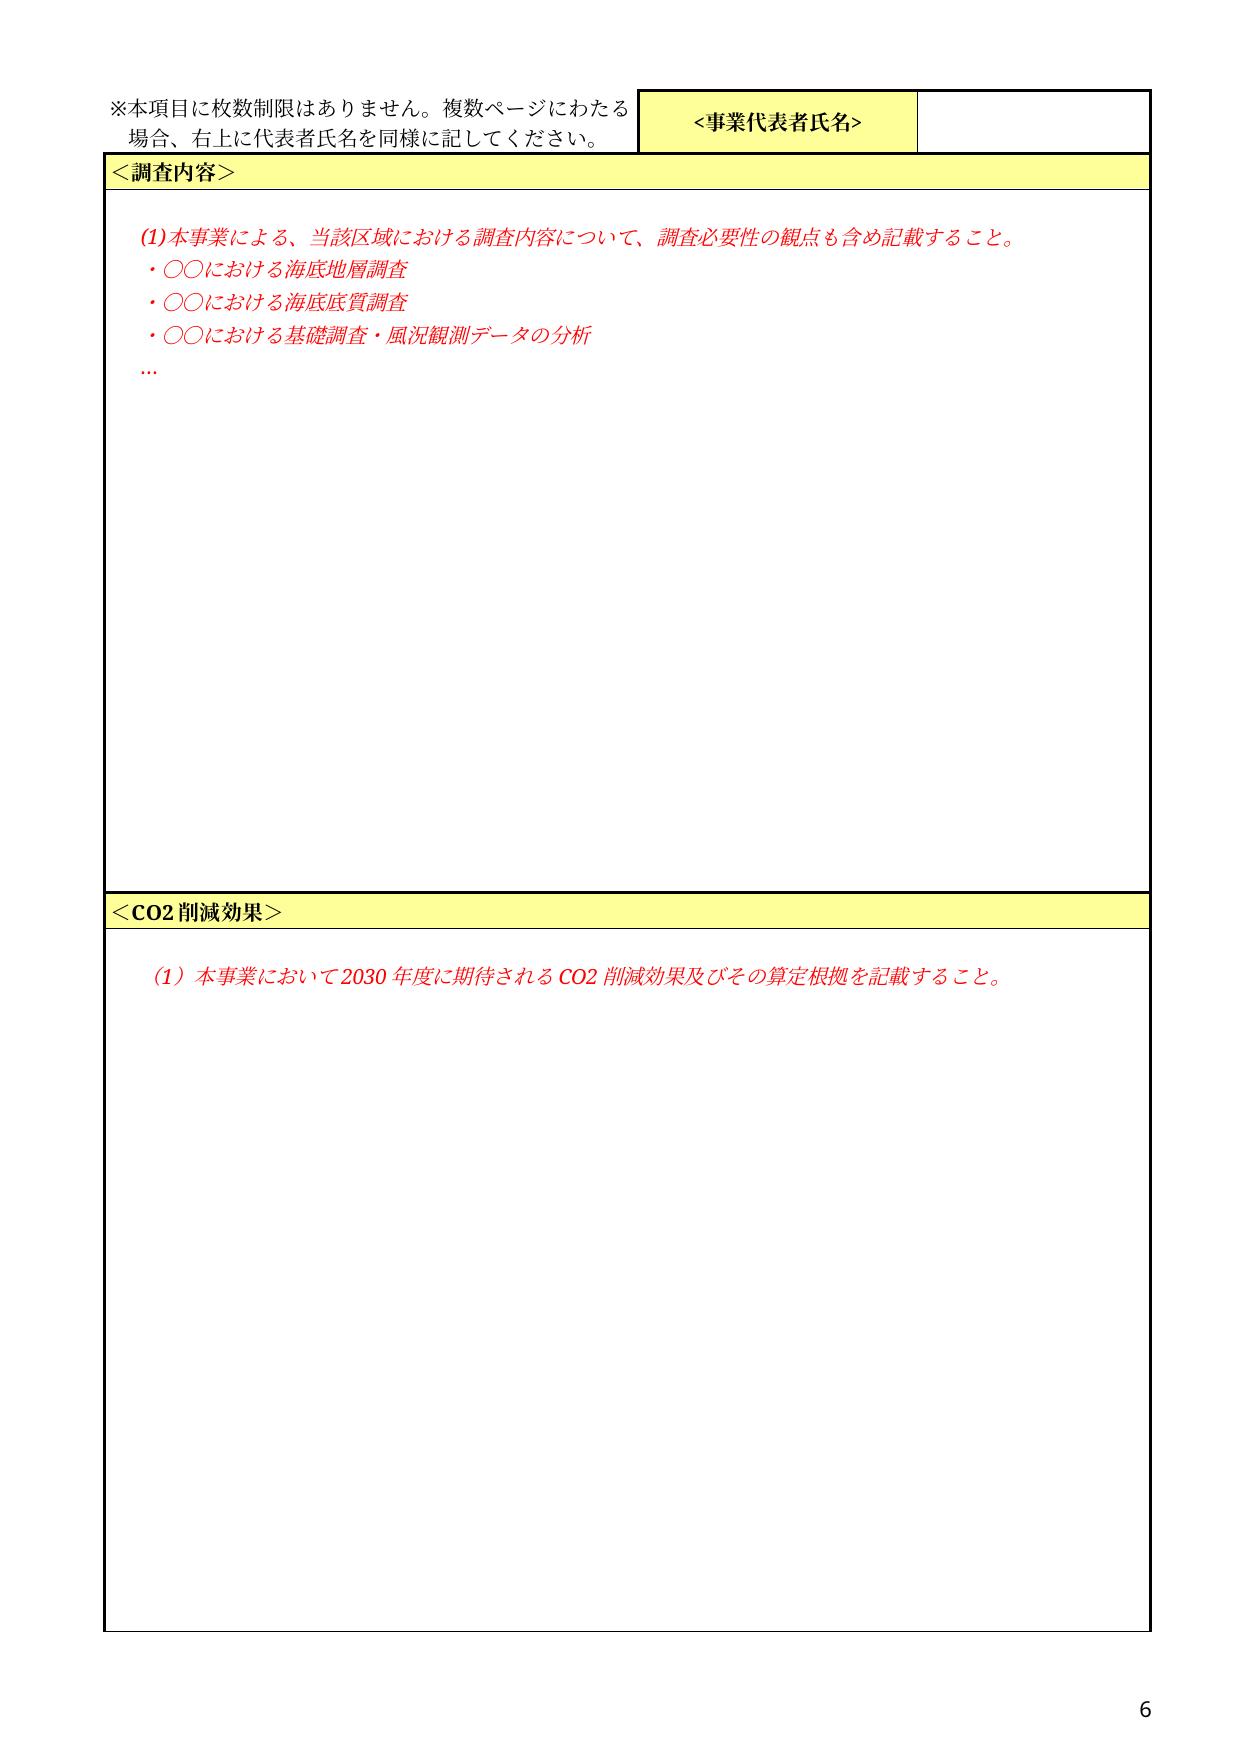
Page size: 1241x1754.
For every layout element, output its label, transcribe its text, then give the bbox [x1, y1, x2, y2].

table_header [918, 92, 1149, 152]
table_cell (1)本事業による、当該区域における調査内容について、調査必要性の観点も含め記載すること。 ・○○における海底地層調査 ・○○における海底底質調査 ・○○における基礎調査・風況観測データの分析 … [106, 190, 1149, 891]
table_cell ＜調査内容＞ [106, 155, 1149, 188]
table_header <事業代表者氏名> [640, 92, 917, 152]
table_cell （1）本事業において2030年度に期待されるCO2削減効果及びその算定根拠を記載すること。 [106, 929, 1149, 1631]
table_header ※本項目に枚数制限はありません。複数ページにわたる場合、右上に代表者氏名を同様に記してください。 [104, 89, 637, 152]
table_cell ＜CO2削減効果＞ [106, 894, 1149, 928]
